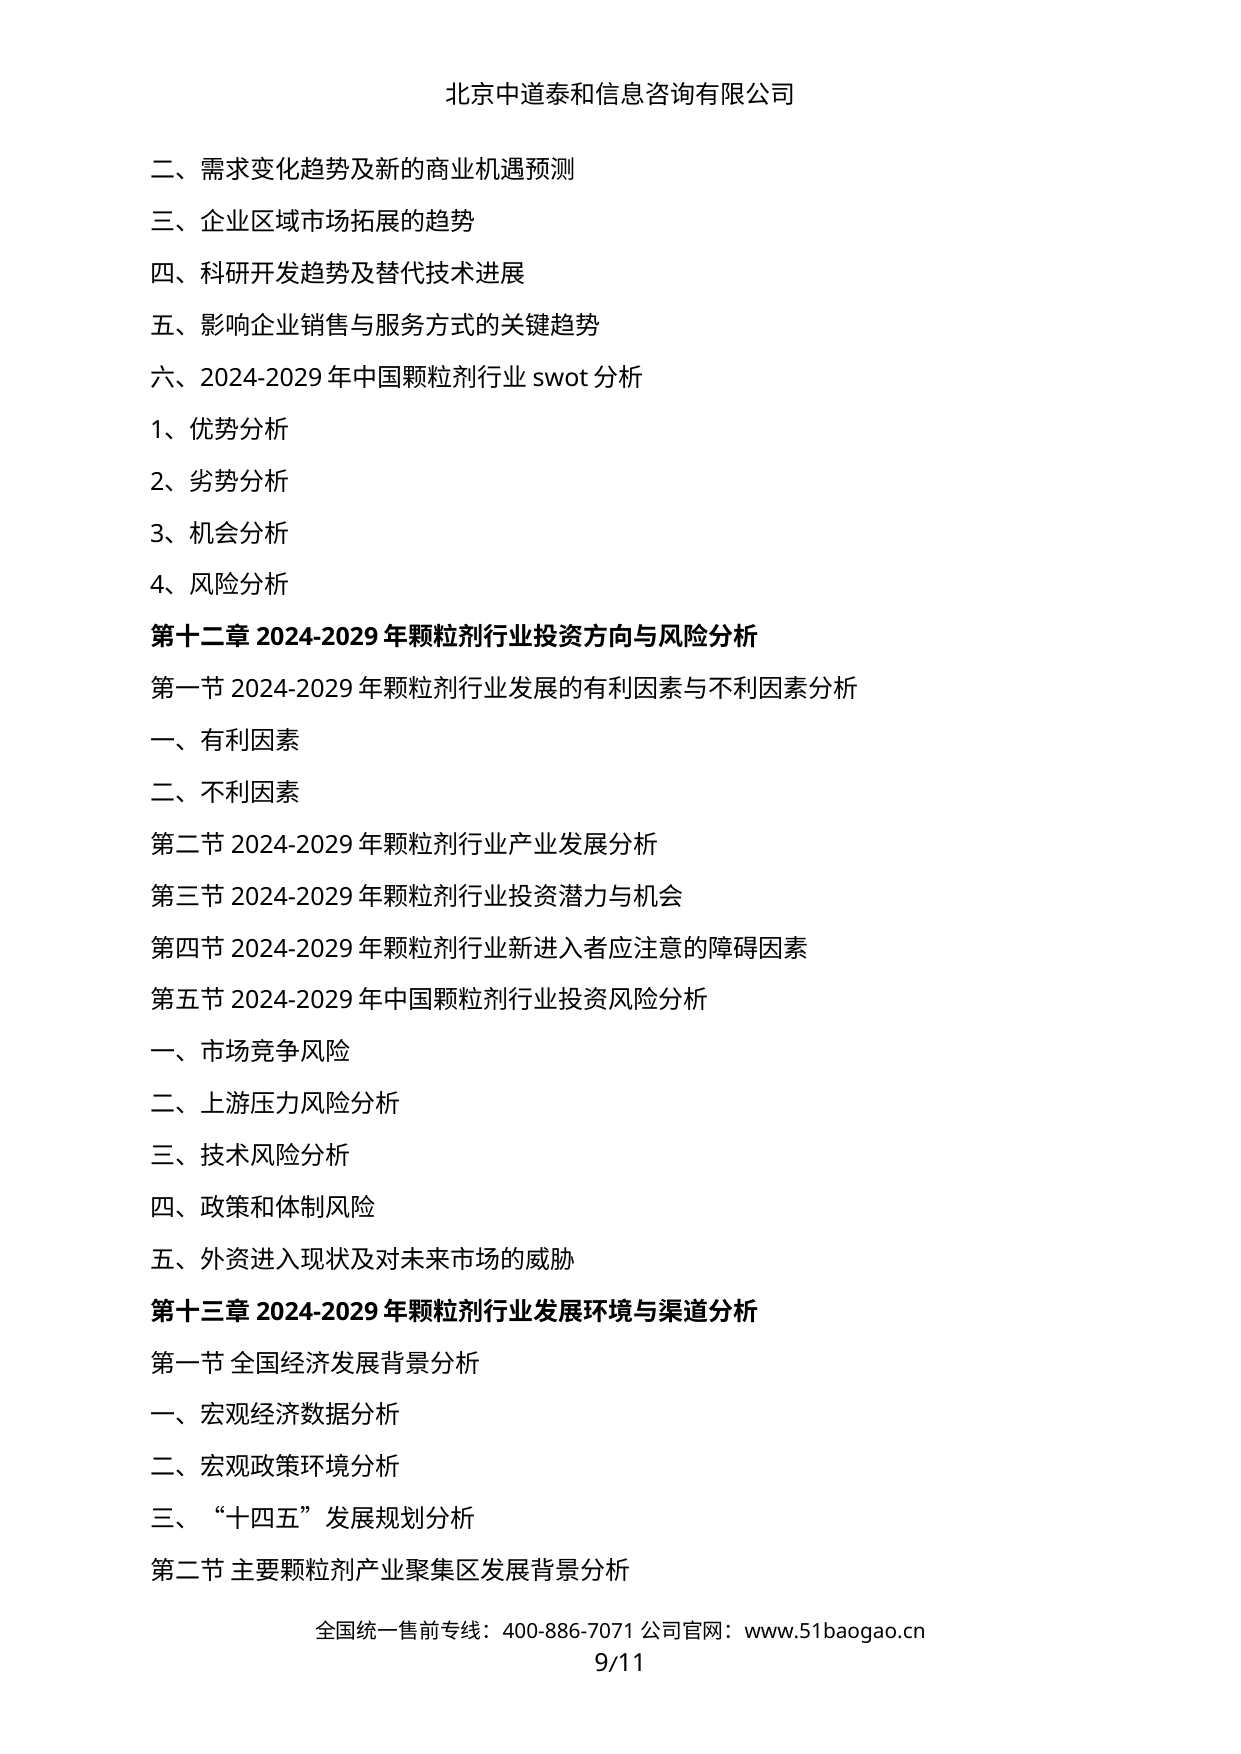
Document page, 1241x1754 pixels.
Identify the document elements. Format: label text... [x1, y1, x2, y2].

text 第一节 2024-2029年颗粒剂行业发展的有利因素与不利因素分析 [150, 669, 1090, 705]
text 第二节 主要颗粒剂产业聚集区发展背景分析 [150, 1551, 1090, 1587]
text 二、上游压力风险分析 [150, 1084, 1090, 1120]
text 四、政策和体制风险 [150, 1187, 1090, 1224]
text 第四节 2024-2029年颗粒剂行业新进入者应注意的障碍因素 [150, 928, 1090, 964]
text 二、宏观政策环境分析 [150, 1447, 1090, 1483]
text 五、影响企业销售与服务方式的关键趋势 [150, 306, 1090, 342]
text 第一节 全国经济发展背景分析 [150, 1343, 1090, 1379]
text 第十二章 2024-2029年颗粒剂行业投资方向与风险分析 [150, 617, 1090, 653]
text 三、技术风险分析 [150, 1136, 1090, 1172]
text 4、风险分析 [150, 565, 1090, 601]
text 3、机会分析 [150, 513, 1090, 549]
text 第十三章 2024-2029年颗粒剂行业发展环境与渠道分析 [150, 1291, 1090, 1327]
text 第五节 2024-2029年中国颗粒剂行业投资风险分析 [150, 980, 1090, 1016]
text 1、优势分析 [150, 409, 1090, 446]
text 第二节 2024-2029年颗粒剂行业产业发展分析 [150, 824, 1090, 861]
text 四、科研开发趋势及替代技术进展 [150, 254, 1090, 290]
text 三、企业区域市场拓展的趋势 [150, 202, 1090, 238]
text 二、不利因素 [150, 772, 1090, 809]
text 第三节 2024-2029年颗粒剂行业投资潜力与机会 [150, 876, 1090, 912]
text 一、市场竞争风险 [150, 1032, 1090, 1068]
text 六、2024-2029年中国颗粒剂行业swot分析 [150, 357, 1090, 394]
text 一、有利因素 [150, 721, 1090, 757]
text 2、劣势分析 [150, 461, 1090, 497]
text 五、外资进入现状及对未来市场的威胁 [150, 1239, 1090, 1276]
text 三、“十四五”发展规划分析 [150, 1499, 1090, 1535]
text 二、需求变化趋势及新的商业机遇预测 [150, 150, 1090, 186]
text 一、宏观经济数据分析 [150, 1395, 1090, 1431]
